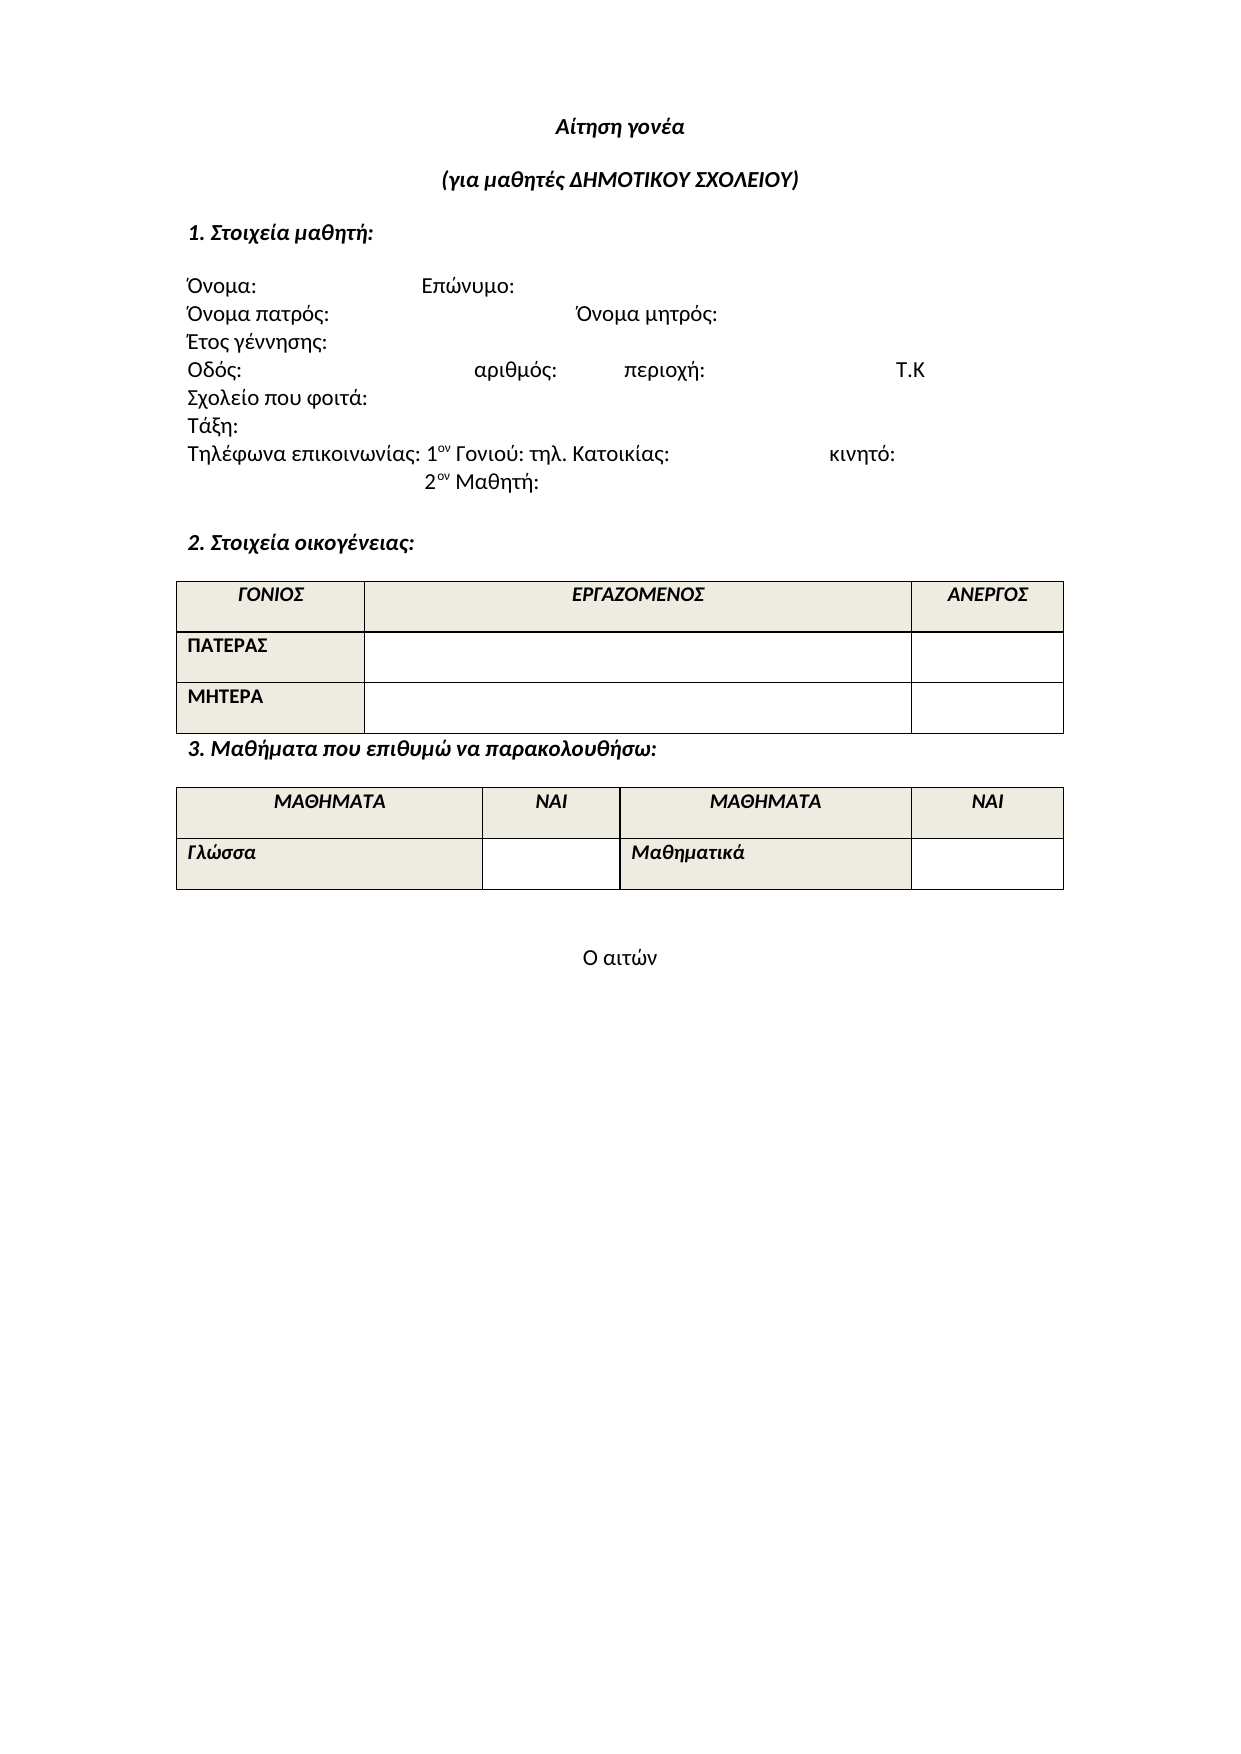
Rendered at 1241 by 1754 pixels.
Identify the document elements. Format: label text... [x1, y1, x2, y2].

text Όνομα πατρός: Όνομα μητρός: [187, 299, 1053, 327]
table_cell [365, 683, 911, 733]
table_header ΓΟΝΙΟΣ [177, 582, 364, 631]
text 3. Μαθήματα που επιθυμώ να παρακολουθήσω: [187, 734, 1053, 762]
table_cell ΜΗΤΕΡΑ [177, 683, 364, 733]
text Έτος γέννησης: [187, 327, 1053, 355]
text 2. Στοιχεία οικογένειας: [187, 528, 1053, 556]
text Σχολείο που φοιτά: [187, 383, 1053, 411]
table_header ΕΡΓΑΖΟΜΕΝΟΣ [365, 582, 911, 631]
text Τηλέφωνα επικοινωνίας: 1ον Γονιού: τηλ. Κατοικίας: κινητό: [187, 439, 1053, 467]
text Αίτηση γονέα [187, 112, 1053, 140]
text (για μαθητές ΔΗΜΟΤΙΚΟΥ ΣΧΟΛΕΙΟΥ) [187, 165, 1053, 193]
text 2ον Μαθητή: [187, 467, 1053, 495]
text 1. Στοιχεία μαθητή: [187, 218, 1053, 246]
table_cell [912, 683, 1063, 733]
table_header ΑΝΕΡΓΟΣ [912, 582, 1063, 631]
table_cell [912, 633, 1063, 682]
table_cell [912, 839, 1063, 889]
table_cell ΠΑΤΕΡΑΣ [177, 633, 364, 682]
table_cell [483, 839, 619, 889]
text Όνομα: Επώνυμο: [187, 271, 1053, 299]
text Οδός: αριθμός: περιοχή: Τ.Κ [187, 355, 1053, 383]
table_header ΜΑΘΗΜΑΤΑ [621, 788, 911, 838]
text Ο αιτών [187, 943, 1053, 971]
table_cell Γλώσσα [177, 839, 482, 889]
table_header ΝΑΙ [912, 788, 1063, 838]
table_cell Μαθηματικά [621, 839, 911, 889]
table_cell [365, 633, 911, 682]
table_header ΝΑΙ [483, 788, 619, 838]
table_header ΜΑΘΗΜΑΤΑ [177, 788, 482, 838]
text Τάξη: [187, 411, 1053, 439]
